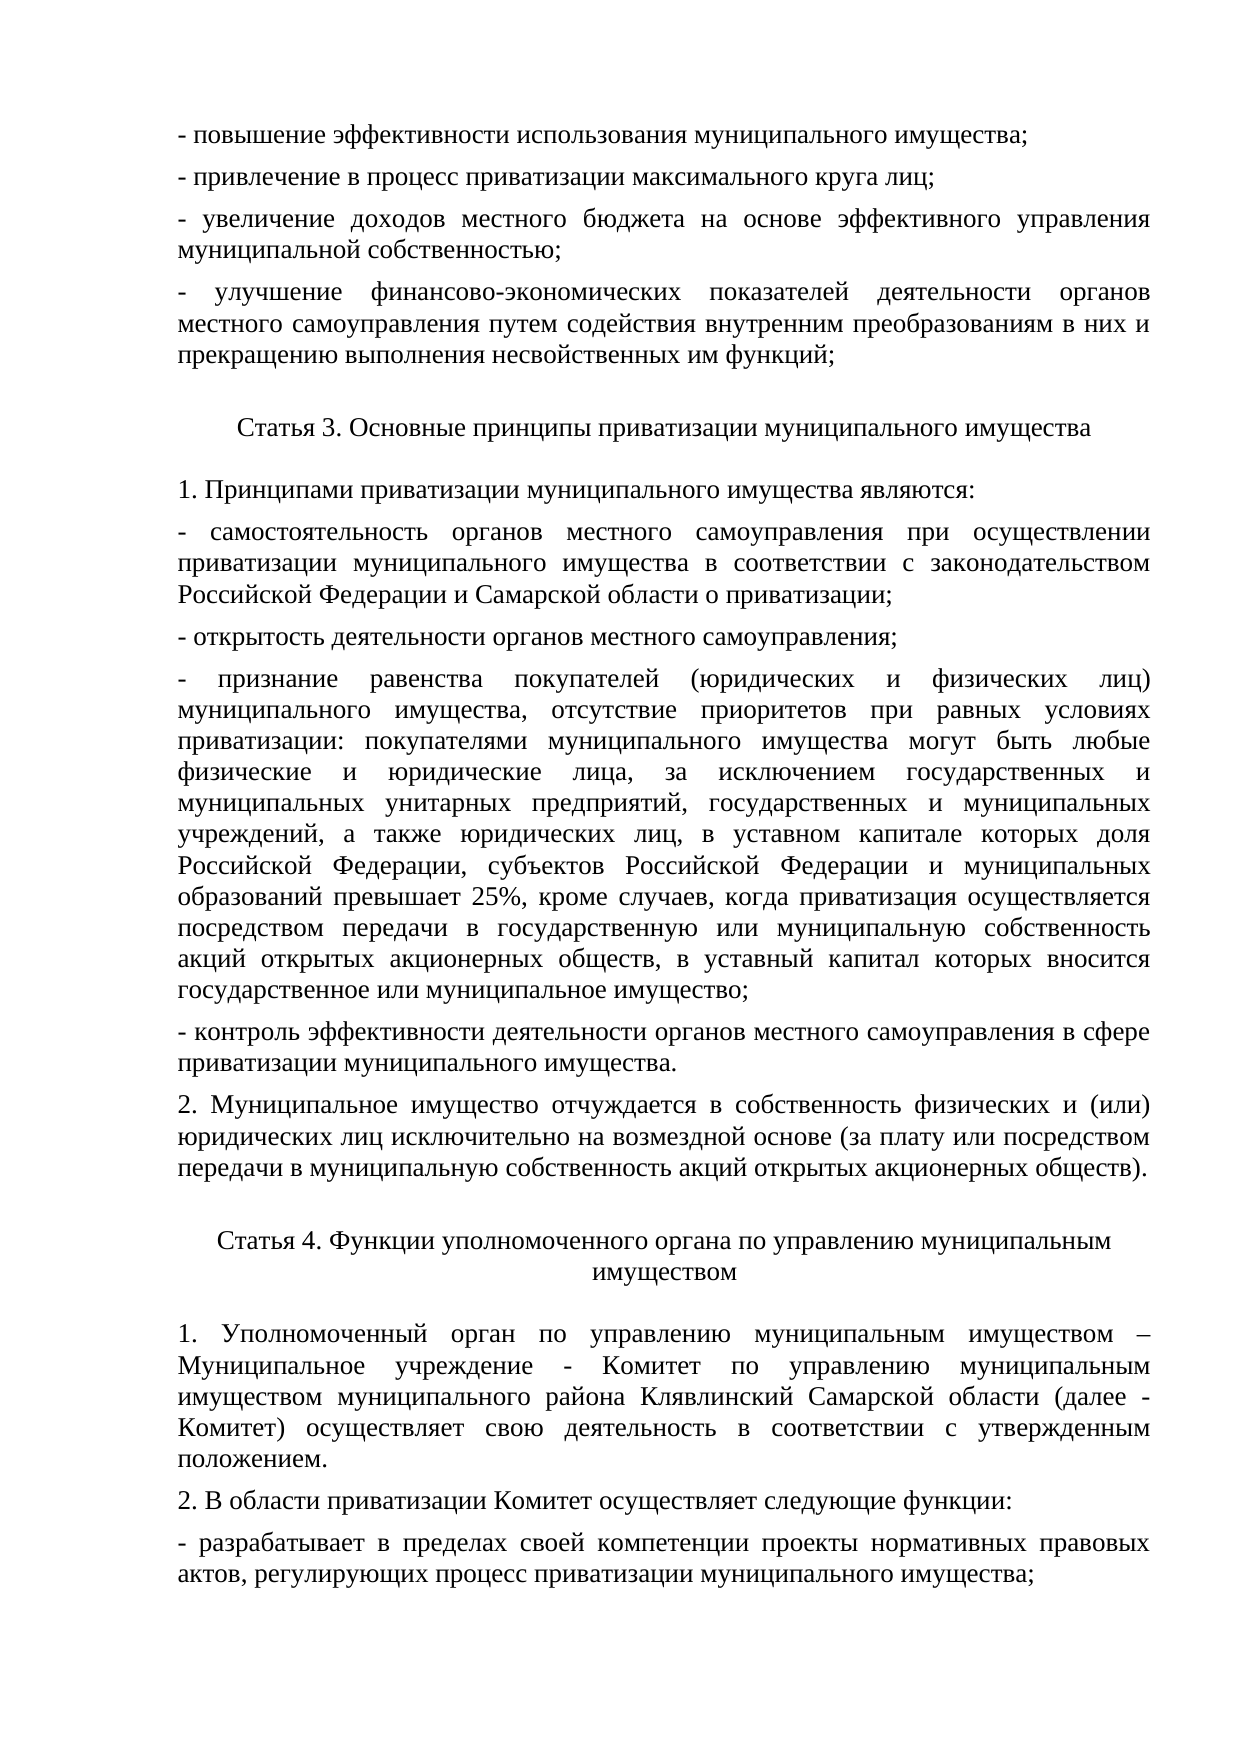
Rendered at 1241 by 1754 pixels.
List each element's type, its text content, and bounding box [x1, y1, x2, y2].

text - контроль эффективности деятельности органов местного самоуправления в сфере приватизации муниципального имущества. [177, 1015, 1152, 1078]
text - привлечение в процесс приватизации максимального круга лиц; [177, 160, 1152, 191]
text 2. В области приватизации Комитет осуществляет следующие функции: [177, 1484, 1152, 1515]
text 1. Принципами приватизации муниципального имущества являются: [177, 473, 1152, 504]
text - увеличение доходов местного бюджета на основе эффективного управления муниципальной собственностью; [177, 202, 1152, 264]
text - открытость деятельности органов местного самоуправления; [177, 620, 1152, 651]
text - самостоятельность органов местного самоуправления при осуществлении приватизации муниципального имущества в соответствии с законодательством Российской Федерации и Самарской области о приватизации; [177, 515, 1152, 609]
text - разрабатывает в пределах своей компетенции проекты нормативных правовых актов, регулирующих процесс приватизации муниципального имущества; [177, 1526, 1152, 1589]
text Статья 3. Основные принципы приватизации муниципального имущества [177, 411, 1152, 442]
text - повышение эффективности использования муниципального имущества; [177, 118, 1152, 149]
text - улучшение финансово-экономических показателей деятельности органов местного самоуправления путем содействия внутренним преобразованиям в них и прекращению выполнения несвойственных им функций; [177, 276, 1152, 369]
text 1. Уполномоченный орган по управлению муниципальным имуществом – Муниципальное учреждение - Комитет по управлению муниципальным имуществом муниципального района Клявлинский Самарской области (далее - Комитет) осуществляет свою деятельность в соответствии с утвержденным положением. [177, 1318, 1152, 1473]
text - признание равенства покупателей (юридических и физических лиц) муниципального имущества, отсутствие приоритетов при равных условиях приватизации: покупателями муниципального имущества могут быть любые физические и юридические лица, за исключением государственных и муниципальных унитарных предприятий, государственных и муниципальных учреждений, а также юридических лиц, в уставном капитале которых доля Российской Федерации, субъектов Российской Федерации и муниципальных образований превышает 25%, кроме случаев, когда приватизация осуществляется посредством передачи в государственную или муниципальную собственность акций открытых акционерных обществ, в уставный капитал которых вносится государственное или муниципальное имущество; [177, 662, 1152, 1004]
text Статья 4. Функции уполномоченного органа по управлению муниципальным имуществом [177, 1224, 1152, 1286]
text 2. Муниципальное имущество отчуждается в собственность физических и (или) юридических лиц исключительно на возмездной основе (за плату или посредством передачи в муниципальную собственность акций открытых акционерных обществ). [177, 1089, 1152, 1182]
